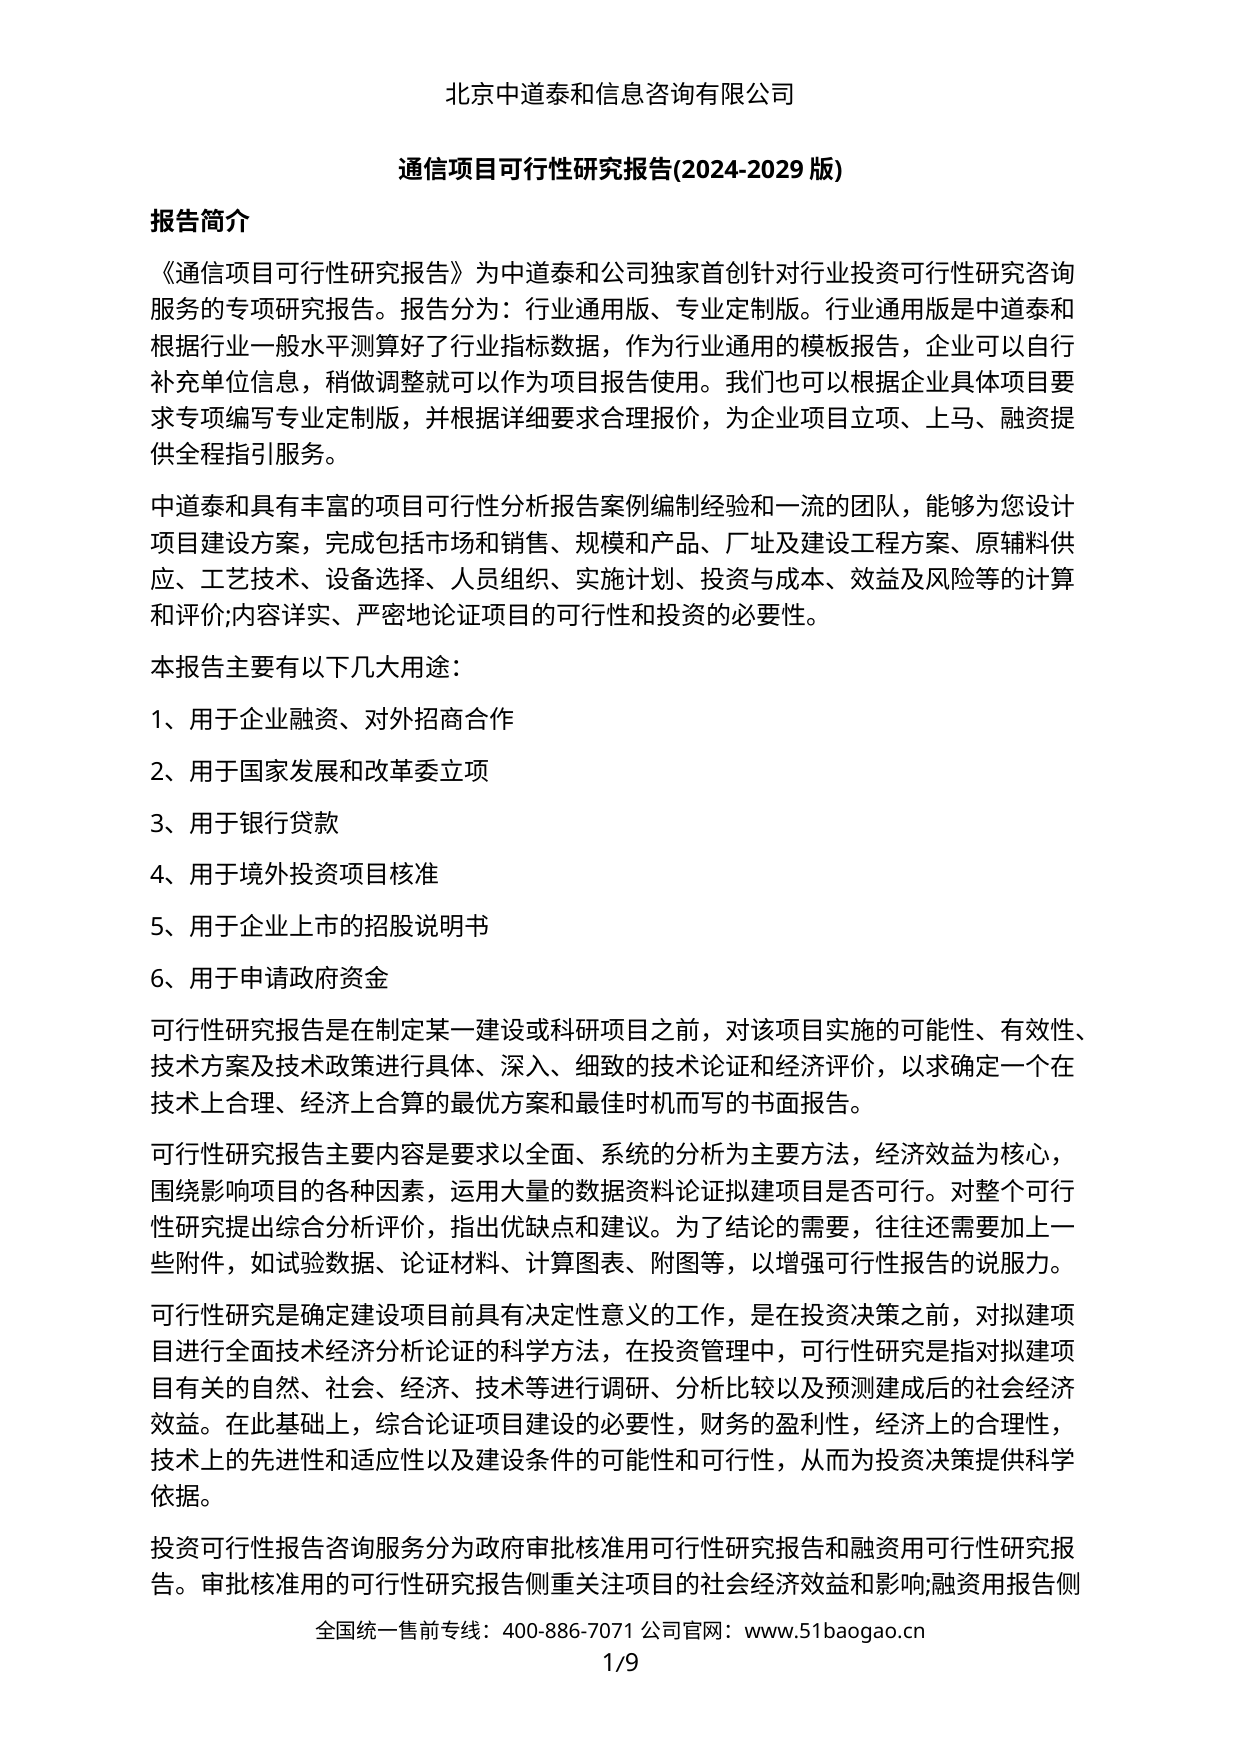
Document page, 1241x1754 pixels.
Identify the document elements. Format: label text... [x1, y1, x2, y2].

text 3、用于银行贷款 [150, 803, 1090, 839]
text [150, 1529, 1090, 1601]
text 可行性研究报告是在制定某一建设或科研项目之前，对该项目实施的可能性、有效性、技术方案及技术政策进行具体、深入、细致的技术论证和经济评价，以求确定一个在技术上合理、经济上合算的最优方案和最佳时机而写的书面报告。 [150, 1011, 1090, 1119]
text 可行性研究报告主要内容是要求以全面、系统的分析为主要方法，经济效益为核心，围绕影响项目的各种因素，运用大量的数据资料论证拟建项目是否可行。对整个可行性研究提出综合分析评价，指出优缺点和建议。为了结论的需要，往往还需要加上一些附件，如试验数据、论证材料、计算图表、附图等，以增强可行性报告的说服力。 [150, 1135, 1090, 1280]
text 可行性研究是确定建设项目前具有决定性意义的工作，是在投资决策之前，对拟建项目进行全面技术经济分析论证的科学方法，在投资管理中，可行性研究是指对拟建项目有关的自然、社会、经济、技术等进行调研、分析比较以及预测建成后的社会经济效益。在此基础上，综合论证项目建设的必要性，财务的盈利性，经济上的合理性，技术上的先进性和适应性以及建设条件的可能性和可行性，从而为投资决策提供科学依据。 [150, 1296, 1090, 1513]
text 《通信项目可行性研究报告》为中道泰和公司独家首创针对行业投资可行性研究咨询服务的专项研究报告。报告分为：行业通用版、专业定制版。行业通用版是中道泰和根据行业一般水平测算好了行业指标数据，作为行业通用的模板报告，企业可以自行补充单位信息，稍做调整就可以作为项目报告使用。我们也可以根据企业具体项目要求专项编写专业定制版，并根据详细要求合理报价，为企业项目立项、上马、融资提供全程指引服务。 [150, 254, 1090, 471]
text 本报告主要有以下几大用途： [150, 647, 1090, 684]
text 中道泰和具有丰富的项目可行性分析报告案例编制经验和一流的团队，能够为您设计项目建设方案，完成包括市场和销售、规模和产品、厂址及建设工程方案、原辅料供应、工艺技术、设备选择、人员组织、实施计划、投资与成本、效益及风险等的计算和评价;内容详实、严密地论证项目的可行性和投资的必要性。 [150, 487, 1090, 632]
text 4、用于境外投资项目核准 [150, 855, 1090, 891]
text 报告简介 [150, 202, 1090, 238]
text 5、用于企业上市的招股说明书 [150, 907, 1090, 943]
text 1、用于企业融资、对外招商合作 [150, 699, 1090, 736]
text 6、用于申请政府资金 [150, 959, 1090, 995]
text 2、用于国家发展和改革委立项 [150, 751, 1090, 787]
text 通信项目可行性研究报告(2024-2029版) [150, 150, 1090, 186]
